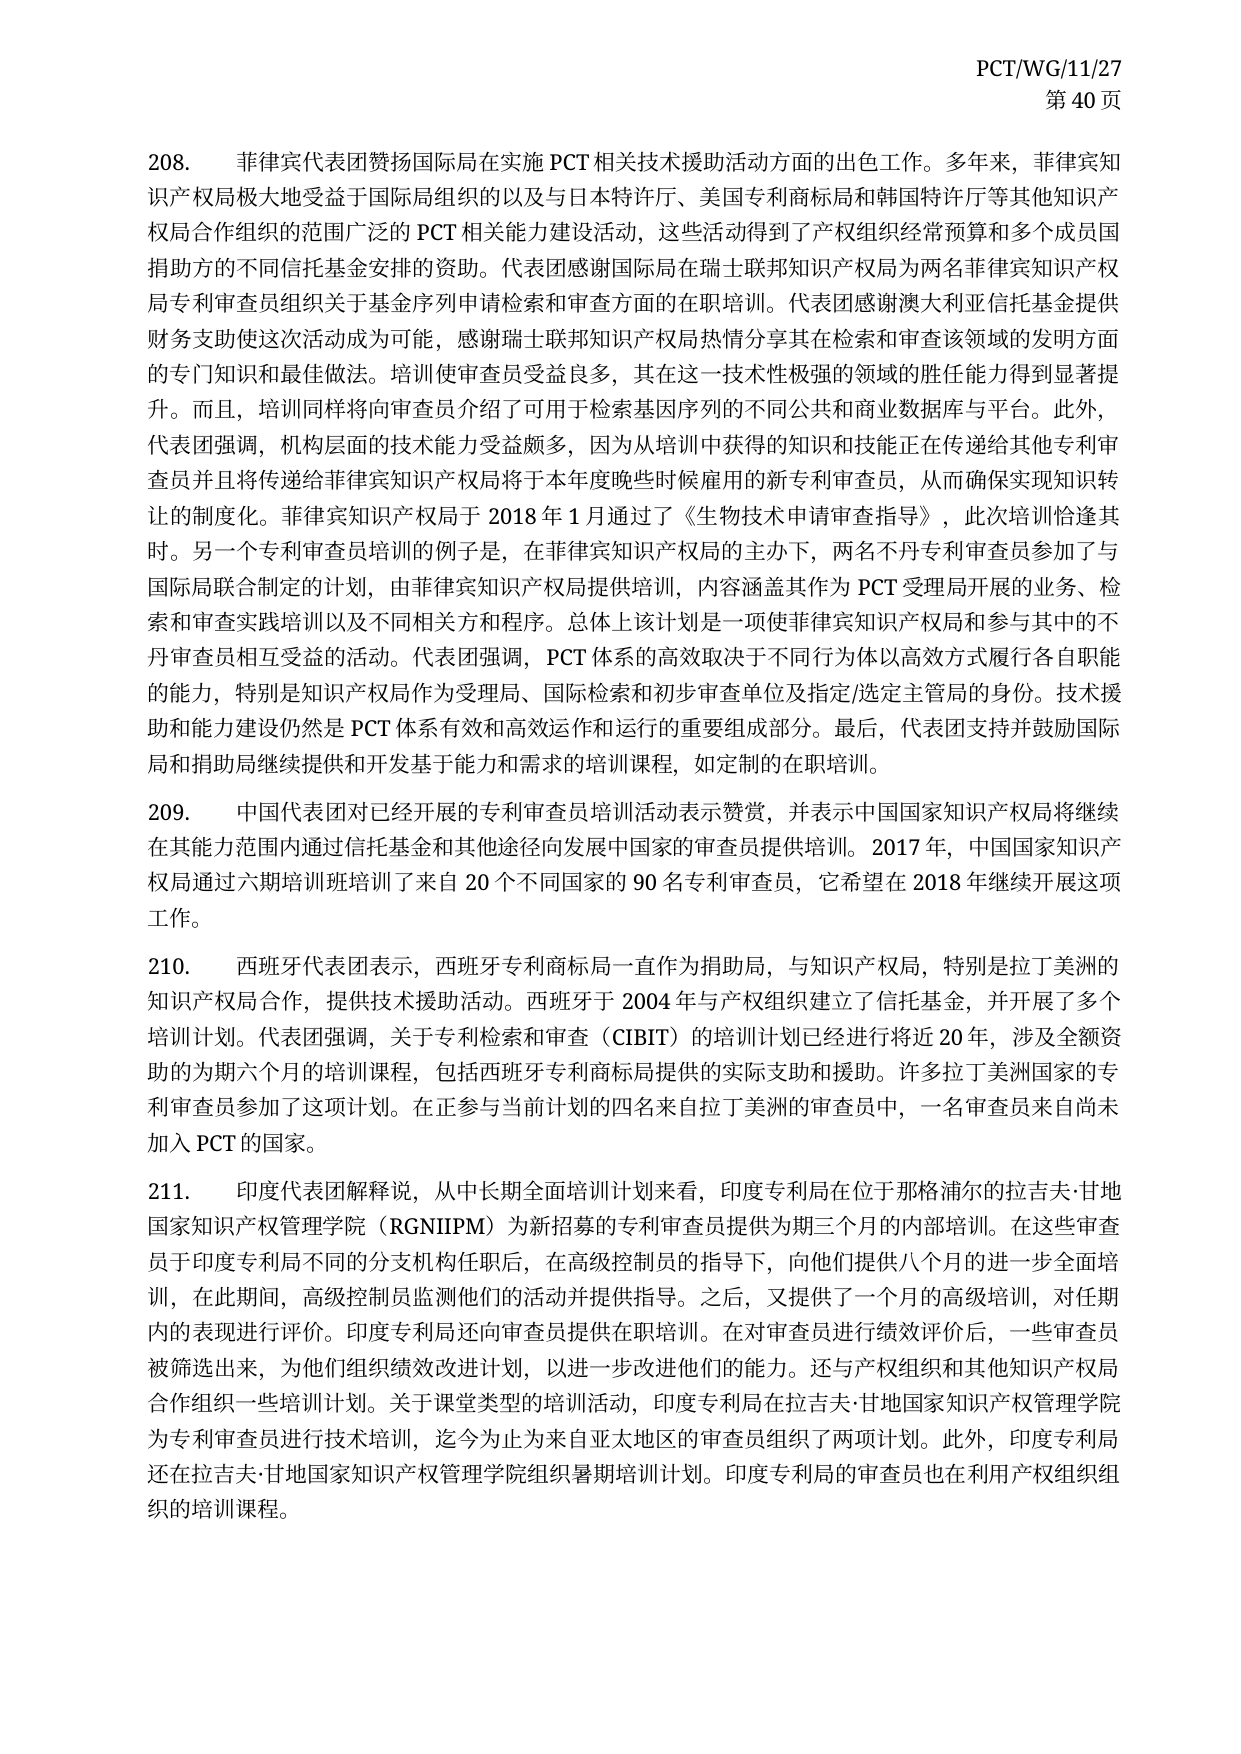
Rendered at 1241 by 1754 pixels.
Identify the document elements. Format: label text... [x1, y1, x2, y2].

list 菲律宾代表团赞扬国际局在实施PCT相关技术援助活动方面的出色工作。多年来，菲律宾知识产权局极大地受益于国际局组织的以及与日本特许厅、美国专利商标局和韩国特许厅等其他知识产权局合作组织的范围广泛的PCT相关能力建设活动，这些活动得到了产权组织经常预算和多个成员国捐助方的不同信托基金安排的资助。代表团感谢国际局在瑞士联邦知识产权局为两名菲律宾知识产权局专利审查员组织关于基金序列申请检索和审查方面的在职培训。代表团感谢澳大利亚信托基金提供财务支助使这次活动成为可能，感谢瑞士联邦知识产权局热情分享其在检索和审查该领域的发明方面的专门知识和最佳做法。培训使审查员受益良多，其在这一技术性极强的领域的胜任能力得到显著提升。而且，培训同样将向审查员介绍了可用于检索基因序列的不同公共和商业数据库与平台。此外，代表团强调，机构层面的技术能力受益颇多，因为从培训中获得的知识和技能正在传递给其他专利审查员并且将传递给菲律宾知识产权局将于本年度晚些时候雇用的新专利审查员，从而确保实现知识转让的制度化。菲律宾知识产权局于2018年1月通过了《生物技术申请审查指导》，此次培训恰逢其时。另一个专利审查员培训的例子是，在菲律宾知识产权局的主办下，两名不丹专利审查员参加了与国际局联合制定的计划，由菲律宾知识产权局提供培训，内容涵盖其作为PCT受理局开展的业务、检索和审查实践培训以及不同相关方和程序。总体上该计划是一项使菲律宾知识产权局和参与其中的不丹审查员相互受益的活动。代表团强调，PCT体系的高效取决于不同行为体以高效方式履行各自职能的能力，特别是知识产权局作为受理局、国际检索和初步审查单位及指定/选定主管局的身份。技术援助和能力建设仍然是PCT体系有效和高效运作和运行的重要组成部分。最后，代表团支持并鼓励国际局和捐助局继续提供和开发基于能力和需求的培训课程，如定制的在职培训。 [148, 141, 1122, 778]
list 中国代表团对已经开展的专利审查员培训活动表示赞赏，并表示中国国家知识产权局将继续在其能力范围内通过信托基金和其他途径向发展中国家的审查员提供培训。2017年，中国国家知识产权局通过六期培训班培训了来自20个不同国家的90名专利审查员，它希望在2018年继续开展这项工‍作。 [148, 791, 1122, 932]
list 印度代表团解释说，从中长期全面培训计划来看，印度专利局在位于那格浦尔的拉吉夫·甘地国家知识产权管理学院（RGNIIPM）为新招募的专利审查员提供为期三个月的内部培训。在这些审查员于印度专利局不同的分支机构任职后，在高级控制员的指导下，向他们提供八个月的进一步全面培训，在此期间，高级控制员监测他们的活动并提供指导。之后，又提供了一个月的高级培训，对任期内的表现进行评价。印度专利局还向审查员提供在职培训。在对审查员进行绩效评价后，一些审查员被筛选出来，为他们组织绩效改进计划，以进一步改进他们的能力。还与产权组织和其他知识产权局合作组织一些培训计划。关于课堂类型的培训活动，印度专利局在拉吉夫·甘地国家知识产权管理学院为专利审查员进行技术培训，迄今为止为来自亚太地区的审查员组织了两项计划。此外，印度专利局还在拉吉夫·甘地国家知识产权管理学院组织暑期培训计划。印度专利局的审查员也在利用产权组织组织的培训课程。 [148, 1170, 1122, 1524]
list 西班牙代表团表示，西班牙专利商标局一直作为捐助局，与知识产权局，特别是拉丁美洲的知识产权局合作，提供技术援助活动。西班牙于2004年与产权组织建立了信托基金，并开展了多个培训计划。代表团强调，关于专利检索和审查（CIBIT）的培训计划已经进行将近20年，涉及全额资助的为期六个月的培训课程，包括西班牙专利商标局提供的实际支助和援助。许多拉丁美洲国家的专利审查员参加了这项计划。在正参与当前计划的四名来自拉丁美洲的审查员中，一名审查员来自尚未加入PCT的国家。 [148, 945, 1122, 1157]
